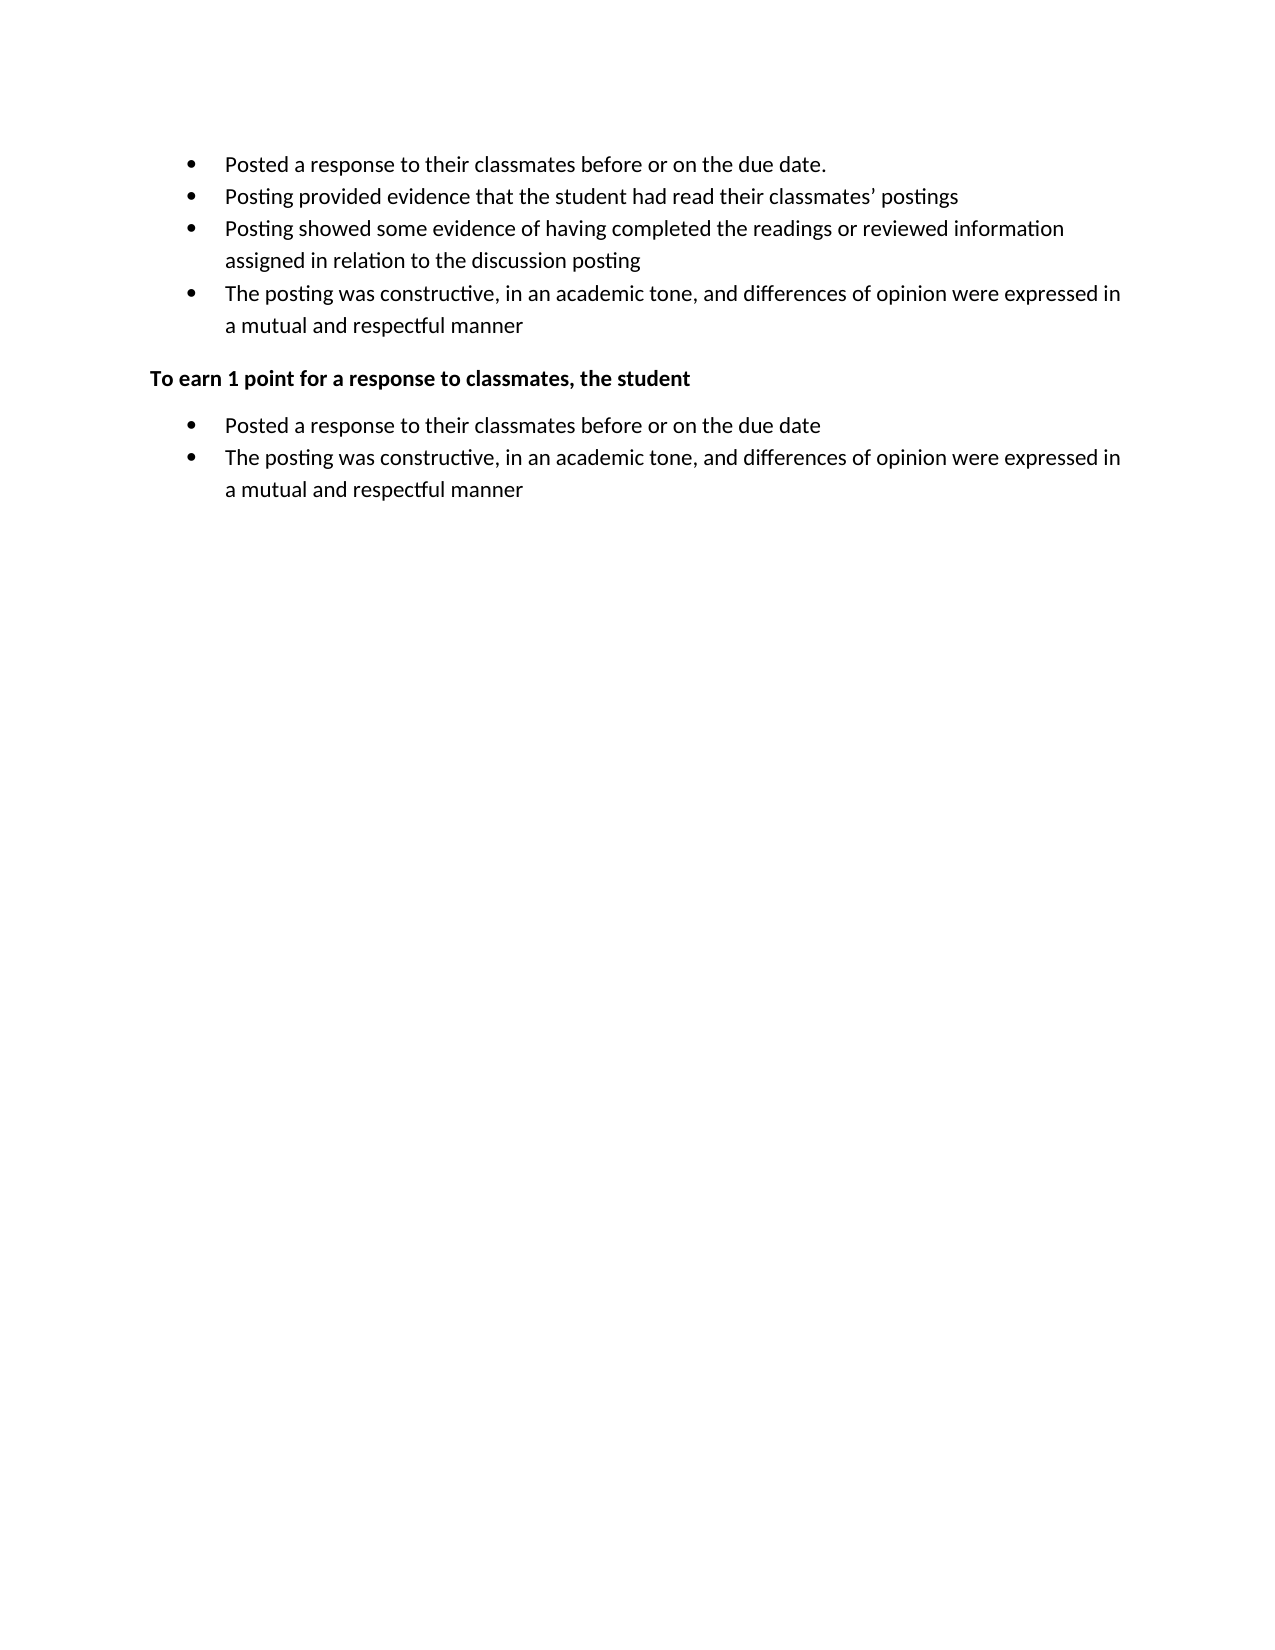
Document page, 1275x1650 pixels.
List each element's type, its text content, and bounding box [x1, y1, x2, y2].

text To earn 1 point for a response to classmates, the student [150, 364, 1125, 392]
list Posting provided evidence that the student had read their classmates’ postings [187, 182, 1125, 210]
list The posting was constructive, in an academic tone, and differences of opinion were expressed in a mutual and respectful manner [187, 279, 1125, 339]
list Posting showed some evidence of having completed the readings or reviewed information assigned in relation to the discussion posting [187, 214, 1125, 274]
list Posted a response to their classmates before or on the due date [187, 411, 1125, 439]
list The posting was constructive, in an academic tone, and differences of opinion were expressed in a mutual and respectful manner [187, 443, 1125, 503]
list Posted a response to their classmates before or on the due date. [187, 150, 1125, 178]
